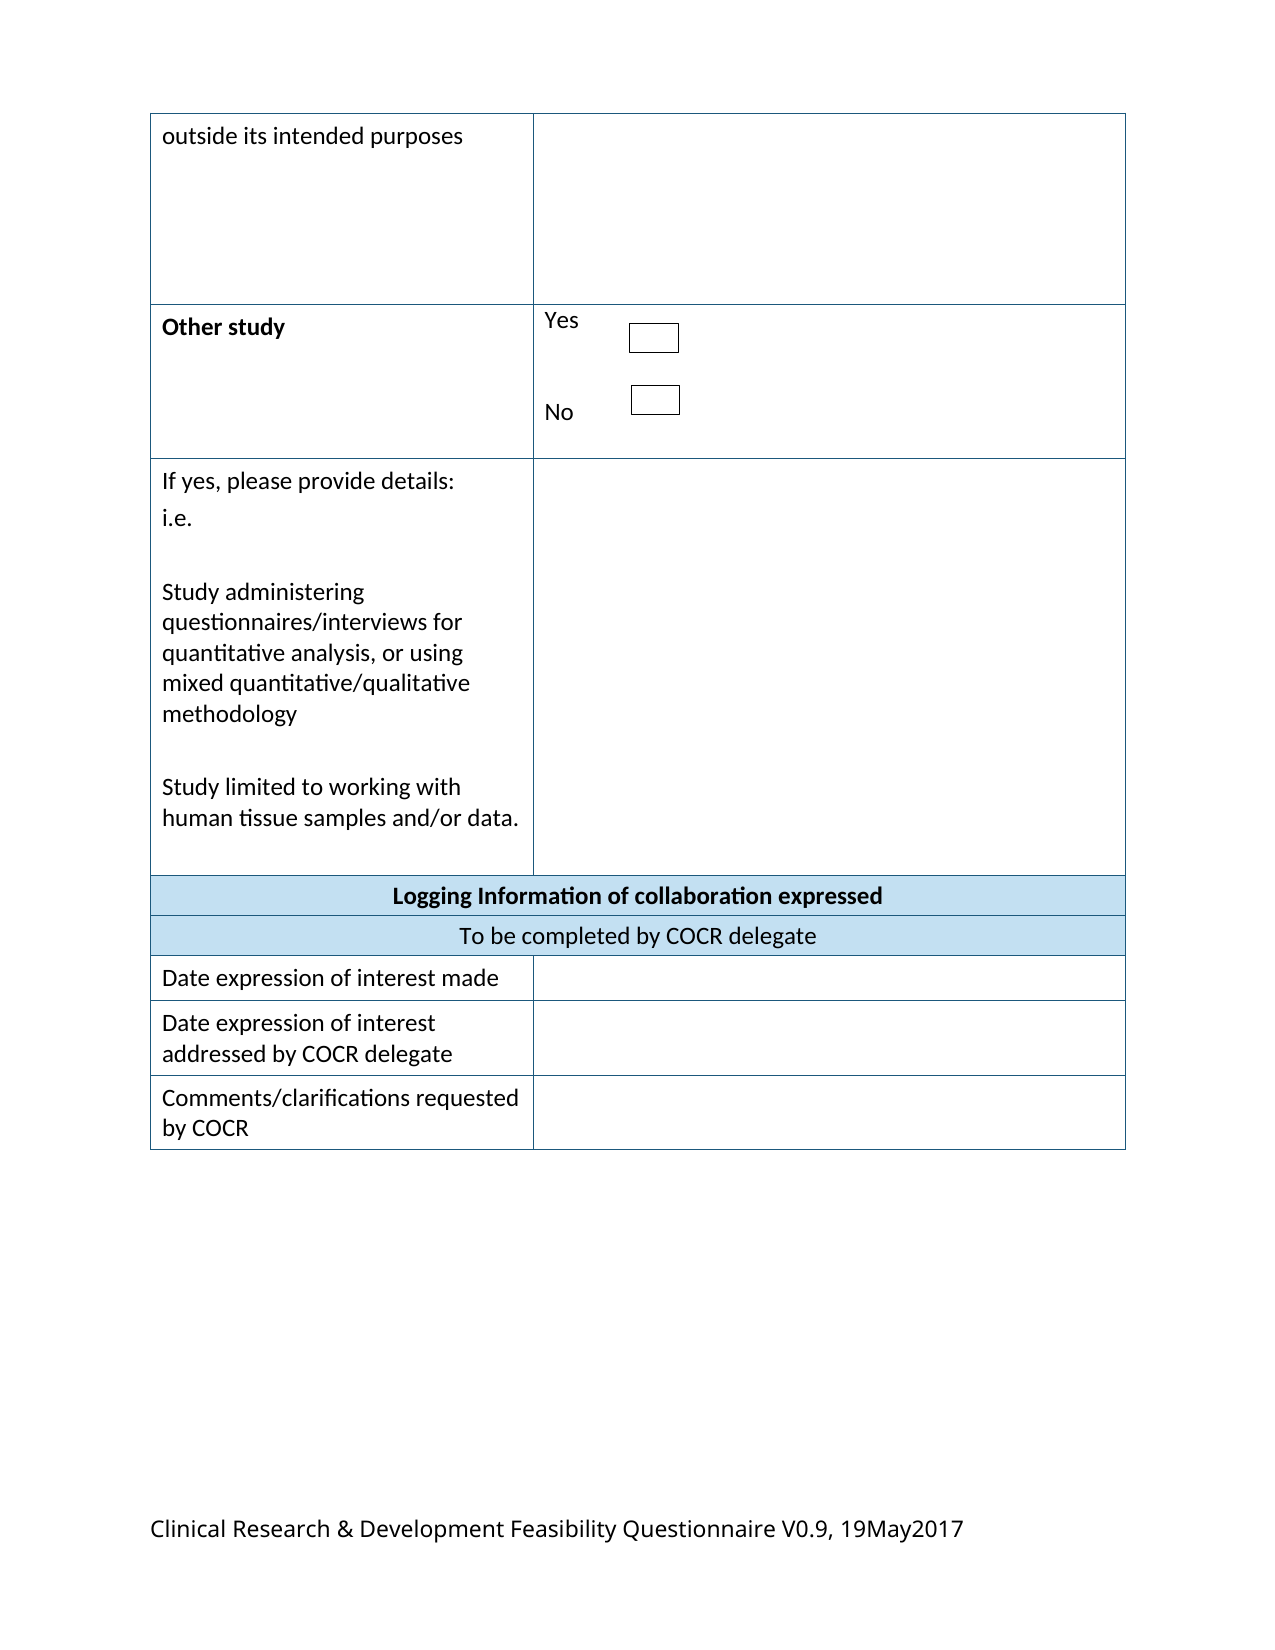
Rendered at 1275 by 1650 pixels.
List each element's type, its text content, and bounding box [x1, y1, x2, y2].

table_cell Date expression of interest addressed by COCR delegate [151, 1001, 533, 1075]
table_cell Logging Information of collaboration expressed [151, 876, 1125, 915]
table_cell [534, 459, 1125, 875]
table_cell To be completed by COCR delegate [151, 916, 1125, 955]
table_cell [534, 114, 1125, 304]
table_cell [534, 1001, 1125, 1075]
table_cell [534, 956, 1125, 1000]
table_cell If yes, please provide details: i.e. Study administering questionnaires/interviews for quantitative analysis, or using mixed quantitative/qualitative methodology Study limited to working with human tissue samples and/or data. [151, 459, 533, 875]
table_cell Other study [151, 305, 533, 458]
table_cell Date expression of interest made [151, 956, 533, 1000]
table_cell [534, 1076, 1125, 1149]
table_cell Comments/clarifications requested by COCR [151, 1076, 533, 1149]
table_cell Yes No [534, 305, 1125, 458]
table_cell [151, 114, 533, 304]
